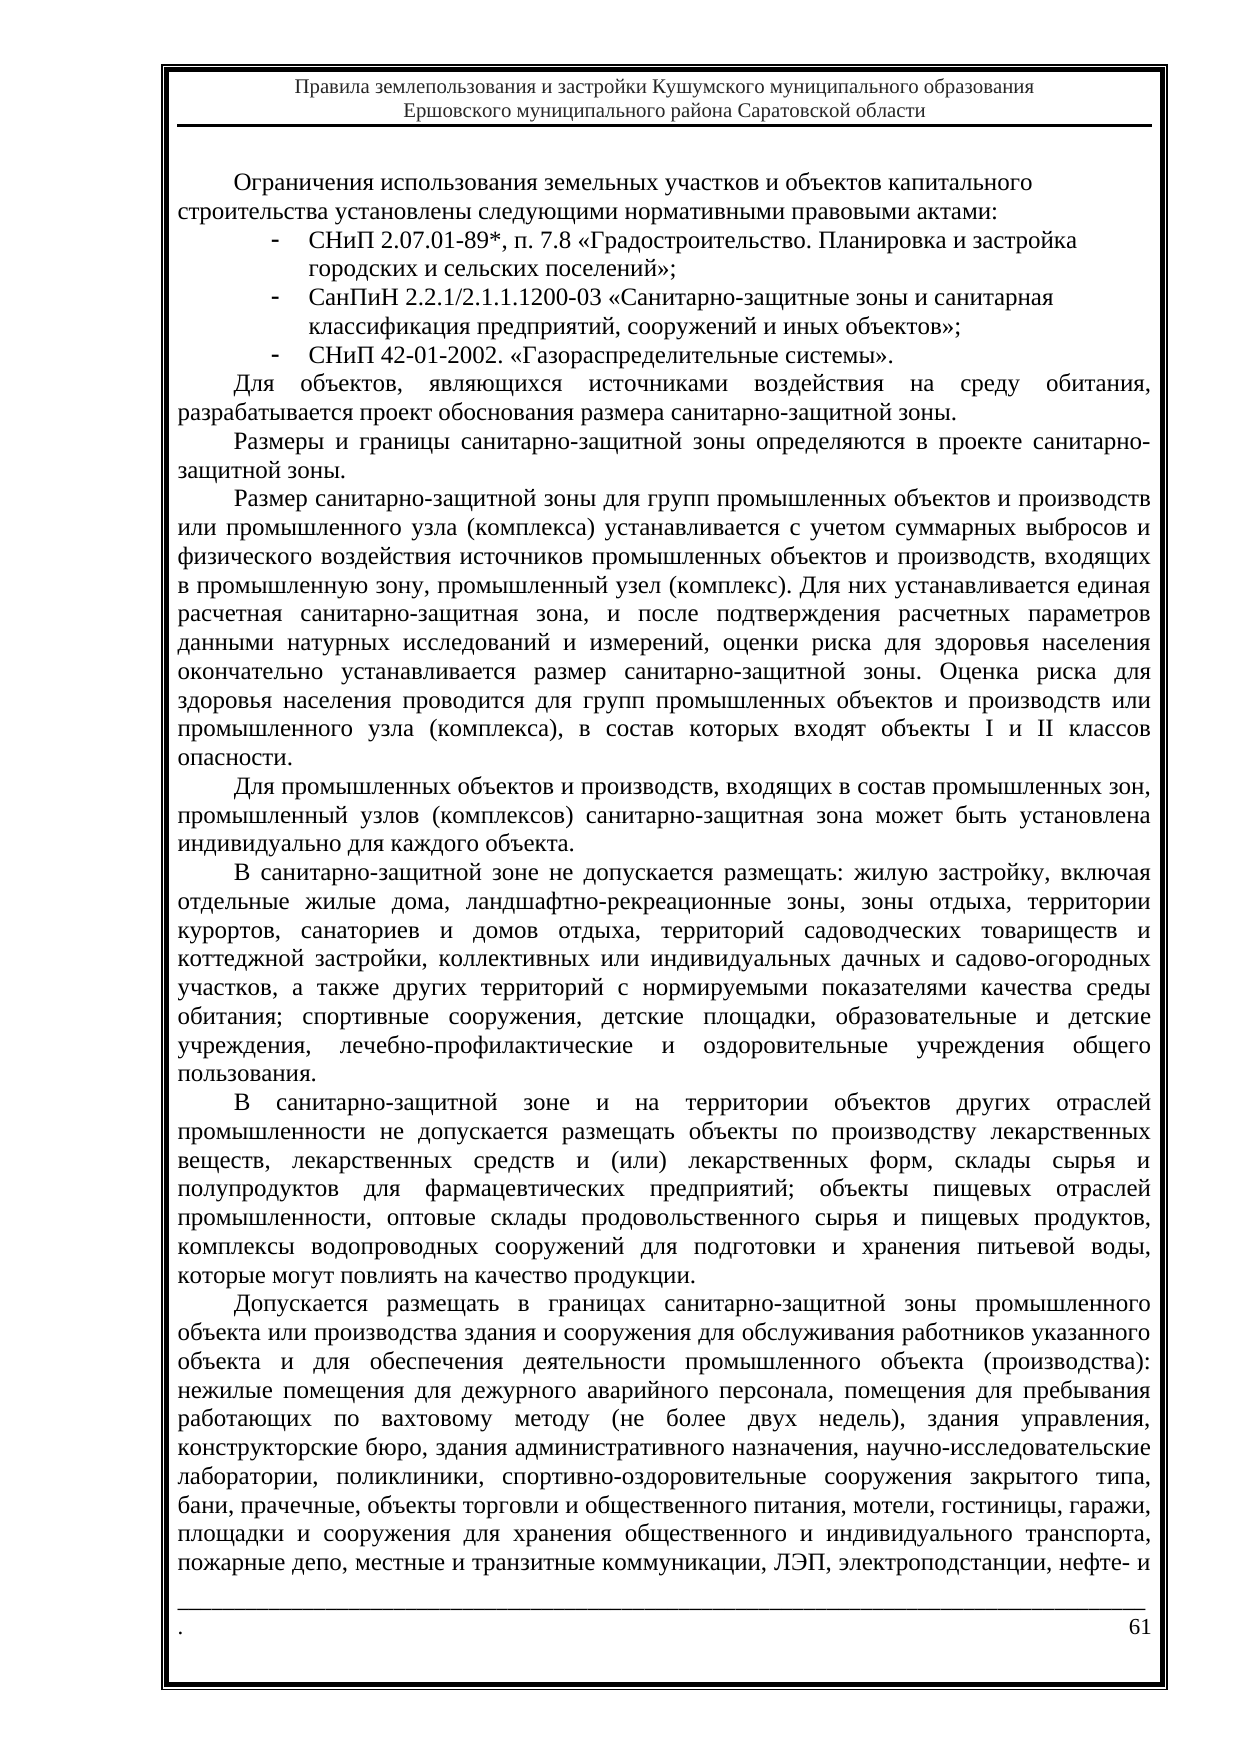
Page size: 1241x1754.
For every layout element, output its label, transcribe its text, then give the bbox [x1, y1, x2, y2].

text Ограничения использования земельных участков и объектов капитального строительства установлены следующими нормативными правовыми актами: [177, 167, 1152, 225]
text Для объектов, являющихся источниками воздействия на среду обитания, разрабатывается проект обоснования размера санитарно-защитной зоны. [177, 368, 1152, 426]
list СНиП 2.07.01-89*, п. 7.8 «Градостроительство. Планировка и застройка городских и сельских поселений»; [271, 225, 1152, 282]
text Для промышленных объектов и производств, входящих в состав промышленных зон, промышленный узлов (комплексов) санитарно-защитная зона может быть установлена индивидуально для каждого объекта. [177, 771, 1152, 857]
text В санитарно-защитной зоне и на территории объектов других отраслей промышленности не допускается размещать объекты по производству лекарственных веществ, лекарственных средств и (или) лекарственных форм, склады сырья и полупродуктов для фармацевтических предприятий; объекты пищевых отраслей промышленности, оптовые склады продовольственного сырья и пищевых продуктов, комплексы водопроводных сооружений для подготовки и хранения питьевой воды, которые могут повлиять на качество продукции. [177, 1087, 1152, 1288]
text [177, 1288, 1152, 1576]
list СНиП 42-01-2002. «Газораспределительные системы». [271, 340, 1152, 368]
text Размеры и границы санитарно-защитной зоны определяются в проекте санитарно-защитной зоны. [177, 426, 1152, 483]
text В санитарно-защитной зоне не допускается размещать: жилую застройку, включая отдельные жилые дома, ландшафтно-рекреационные зоны, зоны отдыха, территории курортов, санаториев и домов отдыха, территорий садоводческих товариществ и коттеджной застройки, коллективных или индивидуальных дачных и садово-огородных участков, а также других территорий с нормируемыми показателями качества среды обитания; спортивные сооружения, детские площадки, образовательные и детские учреждения, лечебно-профилактические и оздоровительные учреждения общего пользования. [177, 857, 1152, 1087]
text Размер санитарно-защитной зоны для групп промышленных объектов и производств или промышленного узла (комплекса) устанавливается с учетом суммарных выбросов и физического воздействия источников промышленных объектов и производств, входящих в промышленную зону, промышленный узел (комплекс). Для них устанавливается единая расчетная санитарно-защитная зона, и после подтверждения расчетных параметров данными натурных исследований и измерений, оценки риска для здоровья населения окончательно устанавливается размер санитарно-защитной зоны. Оценка риска для здоровья населения проводится для групп промышленных объектов и производств или промышленного узла (комплекса), в состав которых входят объекты I и II классов опасности. [177, 483, 1152, 771]
list СанПиН 2.2.1/2.1.1.1200-03 «Санитарно-защитные зоны и санитарная классификация предприятий, сооружений и иных объектов»; [271, 282, 1152, 340]
